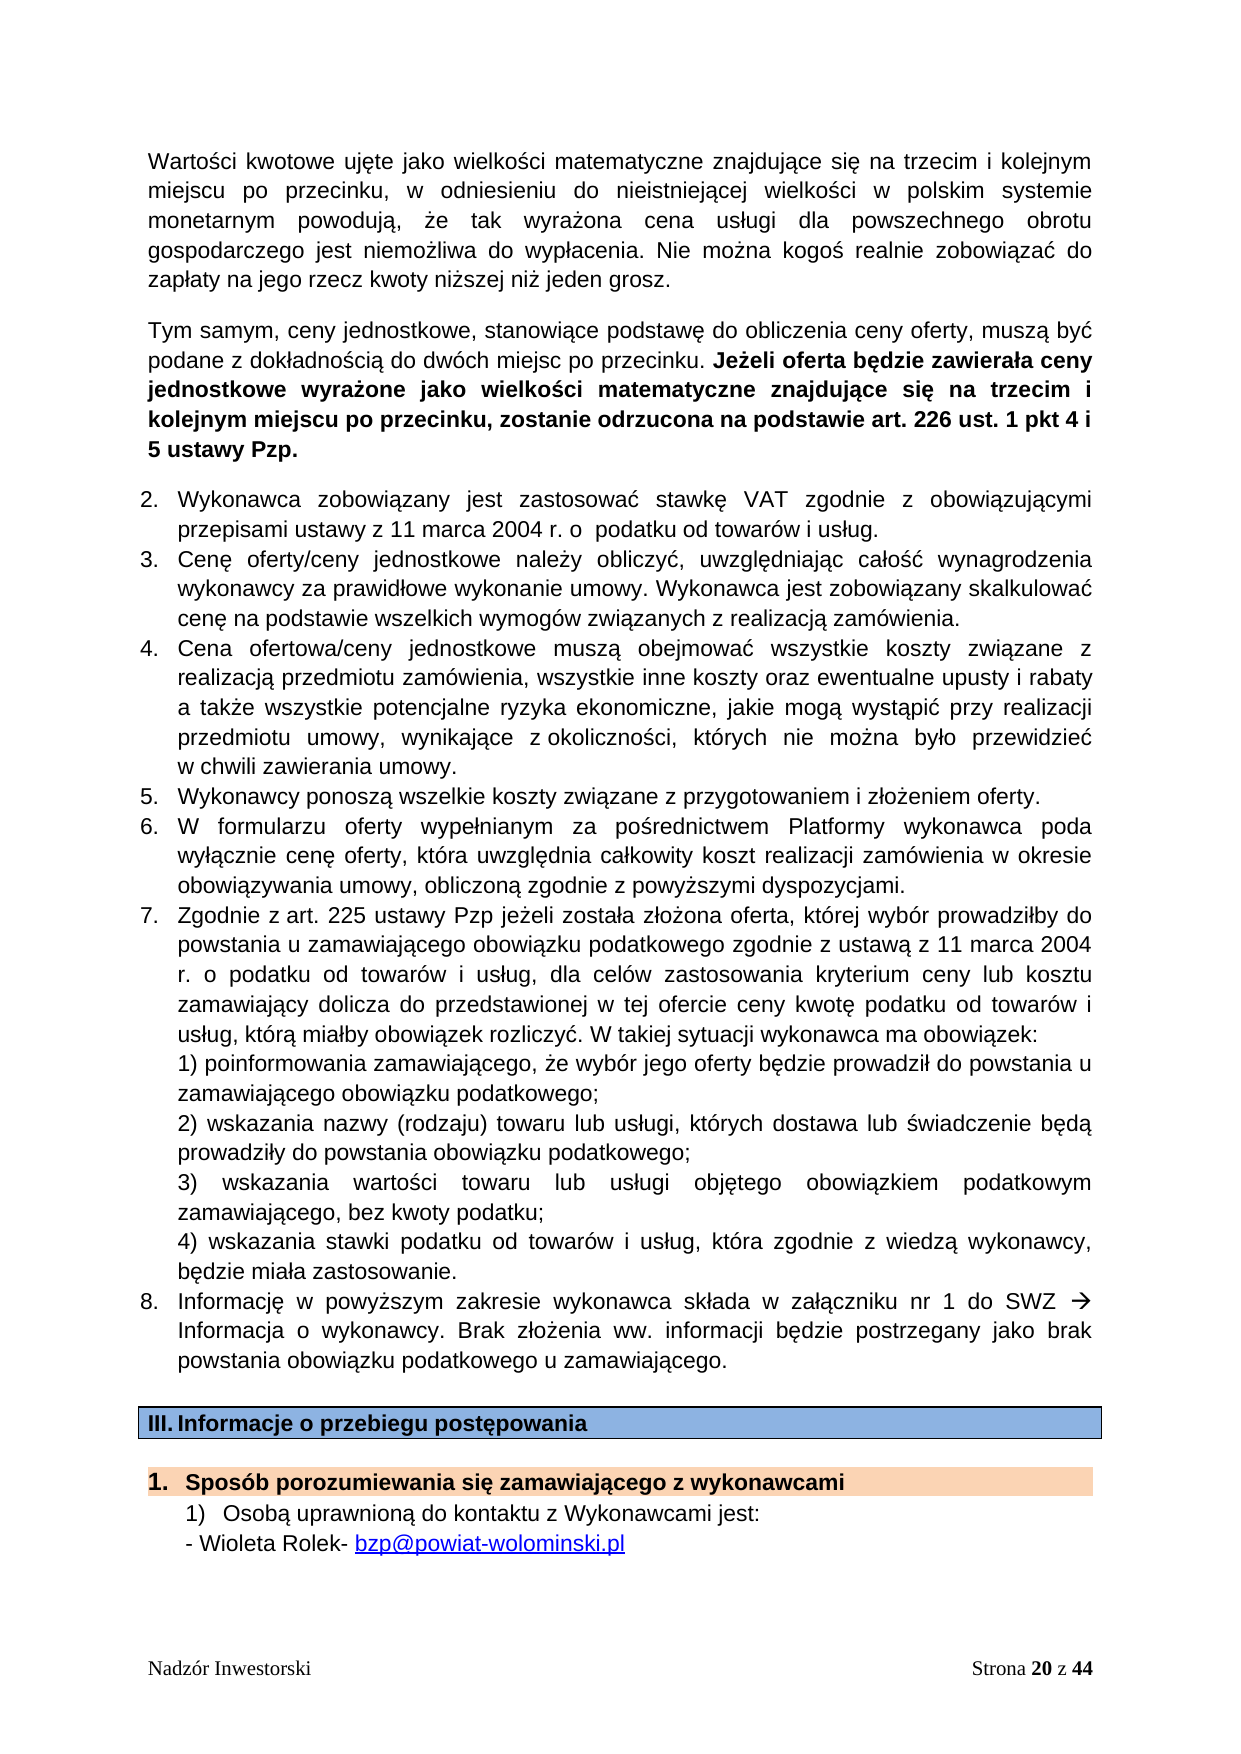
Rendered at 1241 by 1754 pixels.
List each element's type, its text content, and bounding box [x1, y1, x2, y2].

text Wartości kwotowe ujęte jako wielkości matematyczne znajdujące się na trzecim i kolejnym miejscu po przecinku, w odniesieniu do nieistniejącej wielkości w polskim systemie monetarnym powodują, że tak wyrażona cena usługi dla powszechnego obrotu gospodarczego jest niemożliwa do wypłacenia. Nie można kogoś realnie zobowiązać do zapłaty na jego rzecz kwoty niższej niż jeden grosz. [148, 148, 1093, 293]
list Zgodnie z art. 225 ustawy Pzp jeżeli została złożona oferta, której wybór prowadziłby do powstania u zamawiającego obowiązku podatkowego zgodnie z ustawą z 11 marca 2004 r. o podatku od towarów i usług, dla celów zastosowania kryterium ceny lub kosztu zamawiający dolicza do przedstawionej w tej ofercie ceny kwotę podatku od towarów i usług, którą miałby obowiązek rozliczyć. W takiej sytuacji wykonawca ma obowiązek: [140, 902, 1093, 1047]
list Wykonawcy ponoszą wszelkie koszty związane z przygotowaniem i złożeniem oferty. [140, 783, 1093, 809]
text 4) wskazania stawki podatku od towarów i usług, która zgodnie z wiedzą wykonawcy, będzie miała zastosowanie. [177, 1228, 1093, 1284]
list Informacje o przebiegu postępowania [139, 1408, 1101, 1438]
list Informację w powyższym zakresie wykonawca składa w załączniku nr 1 do SWZ Informacja o wykonawcy. Brak złożenia ww. informacji będzie postrzegany jako brak powstania obowiązku podatkowego u zamawiającego. [140, 1288, 1093, 1373]
text 1) poinformowania zamawiającego, że wybór jego oferty będzie prowadził do powstania u zamawiającego obowiązku podatkowego; [177, 1050, 1093, 1106]
list Cena ofertowa/ceny jednostkowe muszą obejmować wszystkie koszty związane z realizacją przedmiotu zamówienia, wszystkie inne koszty oraz ewentualne upusty i rabaty a także wszystkie potencjalne ryzyka ekonomiczne, jakie mogą wystąpić przy realizacji przedmiotu umowy, wynikające z okoliczności, których nie można było przewidzieć w chwili zawierania umowy. [140, 634, 1093, 780]
list Wykonawca zobowiązany jest zastosować stawkę VAT zgodnie z obowiązującymi przepisami ustawy z 11 marca 2004 r. o podatku od towarów i usług. [140, 486, 1093, 542]
text 2) wskazania nazwy (rodzaju) towaru lub usługi, których dostawa lub świadczenie będą prowadziły do powstania obowiązku podatkowego; [177, 1109, 1093, 1166]
text Tym samym, ceny jednostkowe, stanowiące podstawę do obliczenia ceny oferty, muszą być podane z dokładnością do dwóch miejsc po przecinku. Jeżeli oferta będzie zawierała ceny jednostkowe wyrażone jako wielkości matematyczne znajdujące się na trzecim i kolejnym miejscu po przecinku, zostanie odrzucona na podstawie art. 226 ust. 1 pkt 4 i 5 ustawy Pzp. [148, 317, 1093, 462]
text 3) wskazania wartości towaru lub usługi objętego obowiązkiem podatkowym zamawiającego, bez kwoty podatku; [177, 1169, 1093, 1225]
list Sposób porozumiewania się zamawiającego z wykonawcami [148, 1467, 1093, 1496]
text - Wioleta Rolek- bzp@powiat-wolominski.pl [185, 1529, 1093, 1556]
list Osobą uprawnioną do kontaktu z Wykonawcami jest: [185, 1500, 1093, 1526]
list Cenę oferty/ceny jednostkowe należy obliczyć, uwzględniając całość wynagrodzenia wykonawcy za prawidłowe wykonanie umowy. Wykonawca jest zobowiązany skalkulować cenę na podstawie wszelkich wymogów związanych z realizacją zamówienia. [140, 546, 1093, 631]
list W formularzu oferty wypełnianym za pośrednictwem Platformy wykonawca poda wyłącznie cenę oferty, która uwzględnia całkowity koszt realizacji zamówienia w okresie obowiązywania umowy, obliczoną zgodnie z powyższymi dyspozycjami. [140, 813, 1093, 898]
